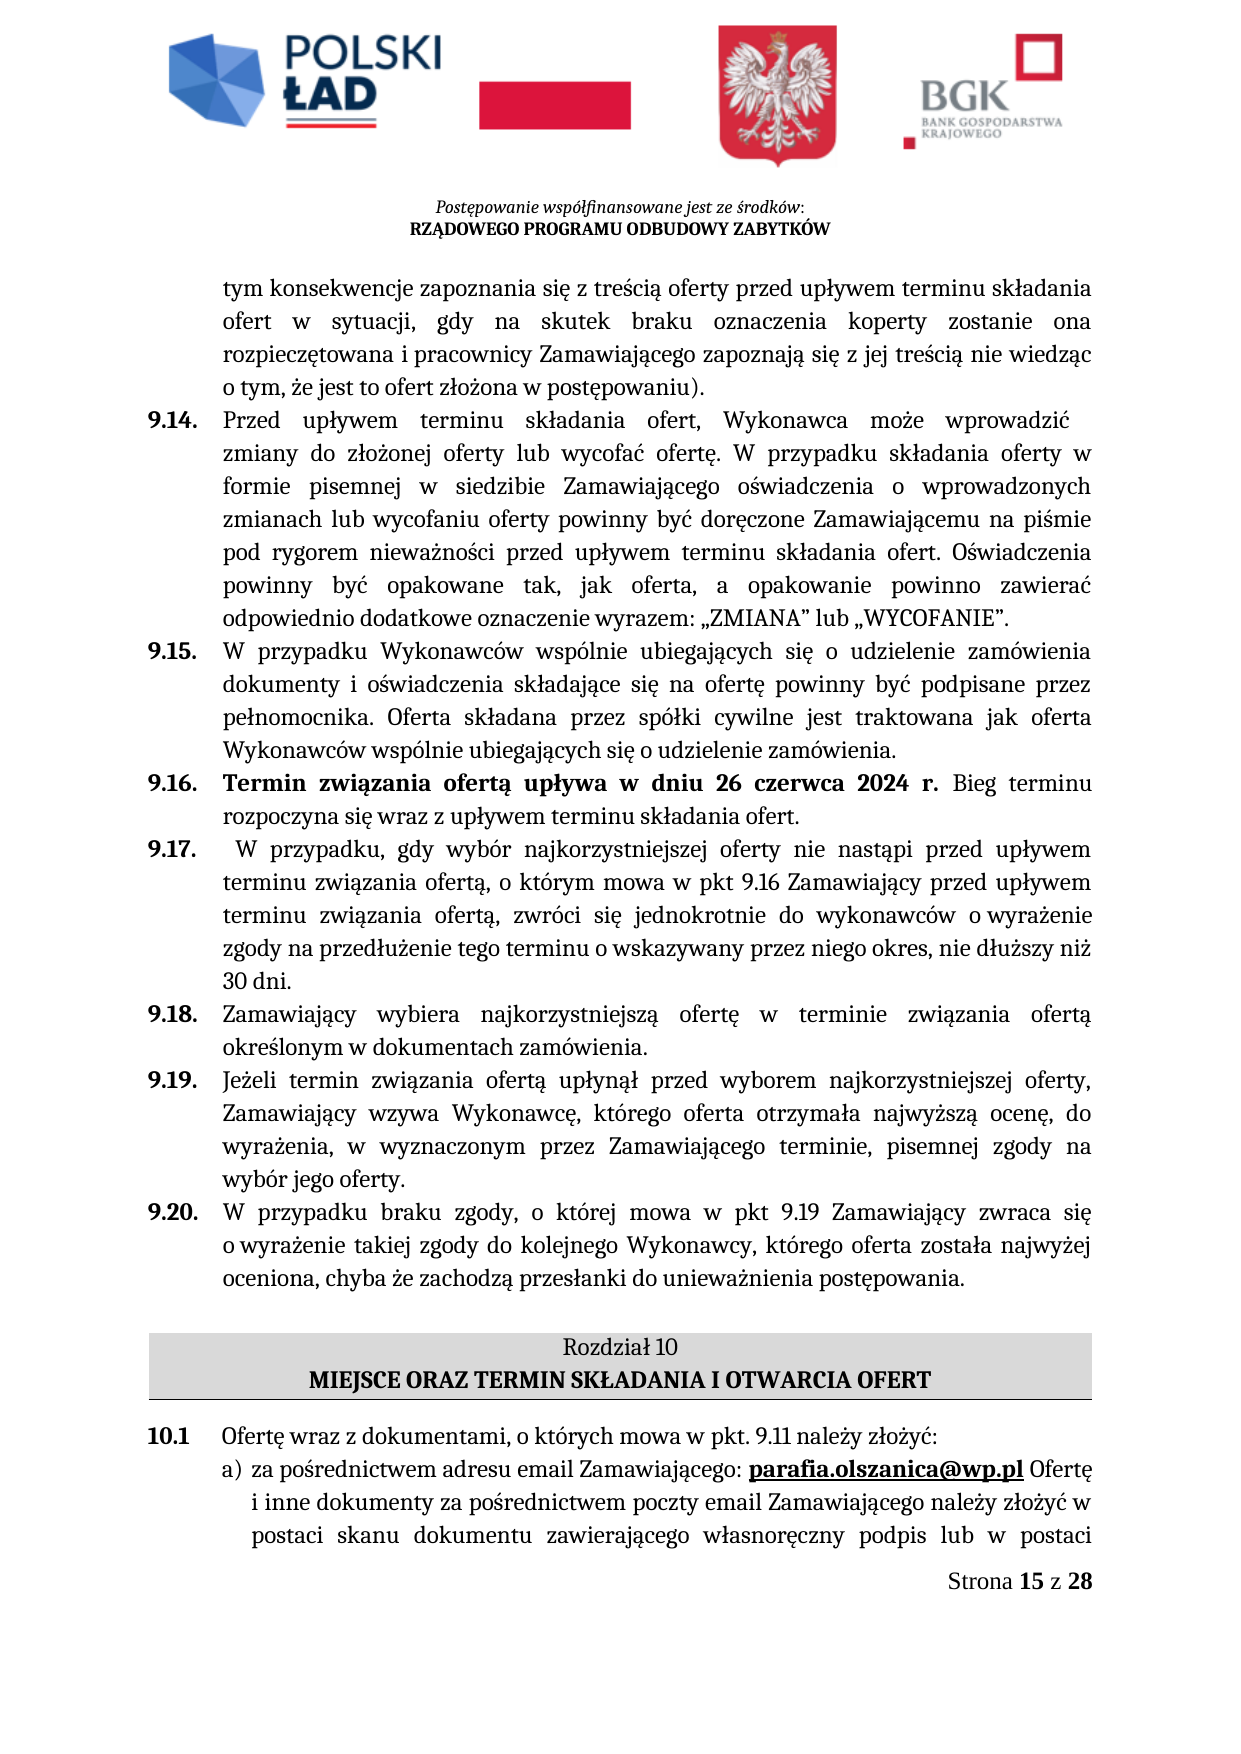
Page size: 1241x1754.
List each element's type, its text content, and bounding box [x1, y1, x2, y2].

list W przypadku Wykonawców wspólnie ubiegających się o udzielenie zamówienia dokumenty i oświadczenia składające się na ofertę powinny być podpisane przez pełnomocnika. Oferta składana przez spółki cywilne jest traktowana jak oferta Wykonawców wspólnie ubiegających się o udzielenie zamówienia. [148, 637, 1092, 764]
list W przypadku braku zgody, o której mowa w pkt 9.19 Zamawiający zwraca się o wyrażenie takiej zgody do kolejnego Wykonawcy, którego oferta została najwyżej oceniona, chyba że zachodzą przesłanki do unieważnienia postępowania. [148, 1198, 1092, 1293]
list Jeżeli termin związania ofertą upłynął przed wyborem najkorzystniejszej oferty, Zamawiający wzywa Wykonawcę, którego oferta otrzymała najwyższą ocenę, do wyrażenia, w wyznaczonym przez Zamawiającego terminie, pisemnej zgody na wybór jego oferty. [148, 1066, 1092, 1194]
list Termin związania ofertą upływa w dniu 26 czerwca 2024 r. Bieg terminu rozpoczyna się wraz z upływem terminu składania ofert. [148, 769, 1092, 831]
list Zamawiający wybiera najkorzystniejszą ofertę w terminie związania ofertą określonym w dokumentach zamówienia. [148, 1000, 1092, 1062]
picture [147, 0, 1093, 176]
list Ofertę wraz z dokumentami, o których mowa w pkt. 9.11 należy złożyć: [148, 1422, 1092, 1451]
list Przed upływem terminu składania ofert, Wykonawca może wprowadzić zmiany do złożonej oferty lub wycofać ofertę. W przypadku składania oferty w formie pisemnej w siedzibie Zamawiającego oświadczenia o wprowadzonych zmianach lub wycofaniu oferty powinny być doręczone Zamawiającemu na piśmie pod rygorem nieważności przed upływem terminu składania ofert. Oświadczenia powinny być opakowane tak, jak oferta, a opakowanie powinno zawierać odpowiednio dodatkowe oznaczenie wyrazem: „ZMIANA” lub „WYCOFANIE”. [148, 406, 1092, 632]
list W przypadku, gdy wybór najkorzystniejszej oferty nie nastąpi przed upływem terminu związania ofertą, o którym mowa w pkt 9.16 Zamawiający przed upływem terminu związania ofertą, zwróci się jednokrotnie do wykonawców o wyrażenie zgody na przedłużenie tego terminu o wskazywany przez niego okres, nie dłuższy niż 30 dni. [148, 835, 1092, 996]
table_header Rozdział 10 MIEJSCE ORAZ TERMIN SKŁADANIA I OTWARCIA OFERT [149, 1333, 1092, 1399]
